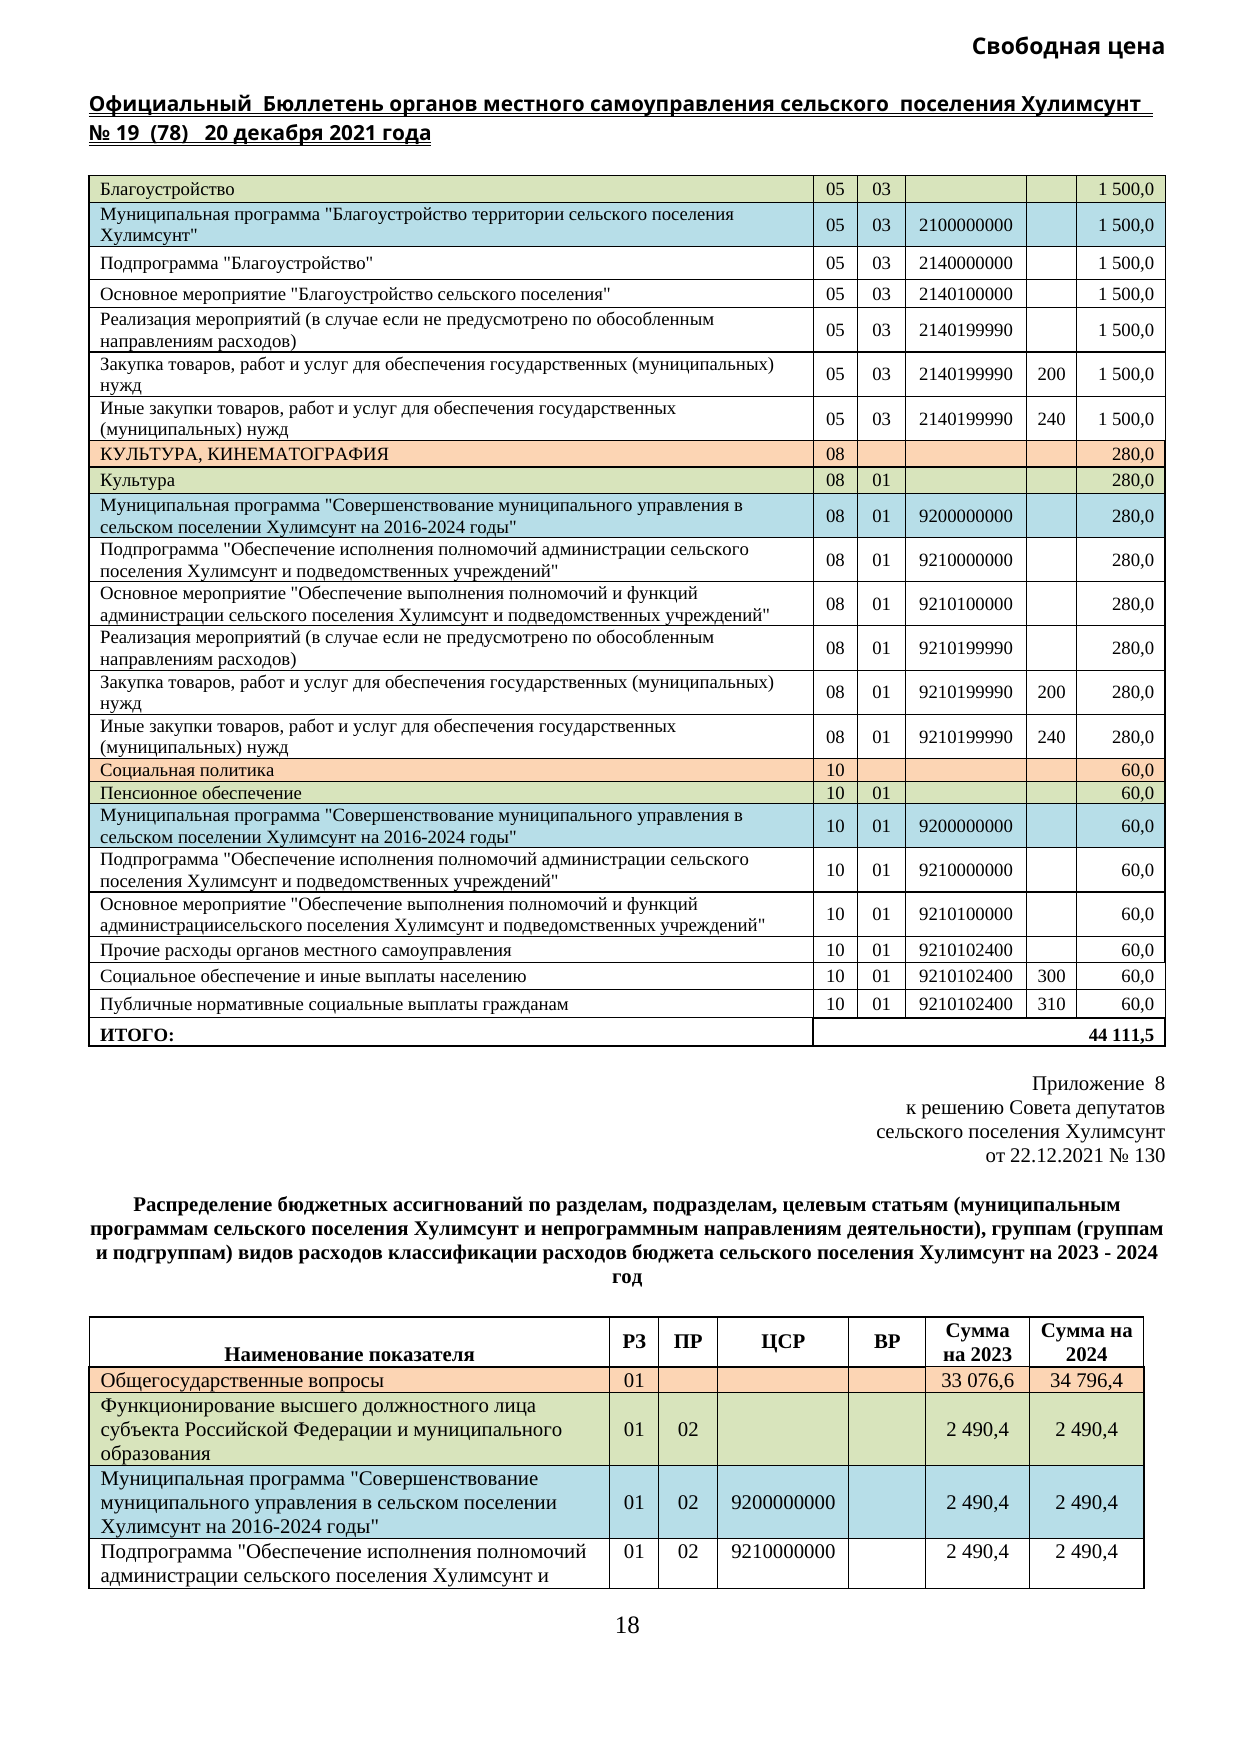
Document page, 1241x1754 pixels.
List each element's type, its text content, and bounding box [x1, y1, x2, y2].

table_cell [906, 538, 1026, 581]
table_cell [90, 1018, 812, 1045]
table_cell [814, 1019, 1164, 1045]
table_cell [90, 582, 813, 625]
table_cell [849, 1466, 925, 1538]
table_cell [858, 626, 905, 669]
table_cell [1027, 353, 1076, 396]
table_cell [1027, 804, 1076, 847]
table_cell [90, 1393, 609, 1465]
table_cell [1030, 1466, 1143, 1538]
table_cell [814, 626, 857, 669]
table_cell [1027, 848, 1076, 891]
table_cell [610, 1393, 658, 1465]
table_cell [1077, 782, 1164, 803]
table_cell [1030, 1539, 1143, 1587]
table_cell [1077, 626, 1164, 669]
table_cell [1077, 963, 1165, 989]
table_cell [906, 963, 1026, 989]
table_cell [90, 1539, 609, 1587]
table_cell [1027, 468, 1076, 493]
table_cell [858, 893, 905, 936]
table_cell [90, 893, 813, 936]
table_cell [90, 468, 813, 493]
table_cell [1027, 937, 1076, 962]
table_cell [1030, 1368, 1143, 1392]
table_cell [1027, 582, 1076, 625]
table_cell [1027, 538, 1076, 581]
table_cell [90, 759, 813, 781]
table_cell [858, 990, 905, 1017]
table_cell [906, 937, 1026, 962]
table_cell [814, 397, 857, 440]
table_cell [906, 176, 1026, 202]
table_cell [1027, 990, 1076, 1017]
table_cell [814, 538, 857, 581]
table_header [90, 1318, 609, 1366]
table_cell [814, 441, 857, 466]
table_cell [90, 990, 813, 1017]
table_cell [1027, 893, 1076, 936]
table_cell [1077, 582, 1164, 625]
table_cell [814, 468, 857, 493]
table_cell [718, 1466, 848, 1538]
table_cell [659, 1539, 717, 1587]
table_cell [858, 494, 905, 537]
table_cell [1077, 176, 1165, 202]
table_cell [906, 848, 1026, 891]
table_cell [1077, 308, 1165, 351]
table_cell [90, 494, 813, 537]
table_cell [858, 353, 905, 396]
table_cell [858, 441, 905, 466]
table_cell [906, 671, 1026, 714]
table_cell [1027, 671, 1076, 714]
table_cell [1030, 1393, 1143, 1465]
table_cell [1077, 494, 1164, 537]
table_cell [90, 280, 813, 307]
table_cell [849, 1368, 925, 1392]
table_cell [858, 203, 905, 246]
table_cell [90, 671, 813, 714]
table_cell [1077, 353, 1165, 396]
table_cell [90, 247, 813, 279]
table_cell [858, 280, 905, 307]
text к решению Совета депутатов [89, 1095, 1165, 1119]
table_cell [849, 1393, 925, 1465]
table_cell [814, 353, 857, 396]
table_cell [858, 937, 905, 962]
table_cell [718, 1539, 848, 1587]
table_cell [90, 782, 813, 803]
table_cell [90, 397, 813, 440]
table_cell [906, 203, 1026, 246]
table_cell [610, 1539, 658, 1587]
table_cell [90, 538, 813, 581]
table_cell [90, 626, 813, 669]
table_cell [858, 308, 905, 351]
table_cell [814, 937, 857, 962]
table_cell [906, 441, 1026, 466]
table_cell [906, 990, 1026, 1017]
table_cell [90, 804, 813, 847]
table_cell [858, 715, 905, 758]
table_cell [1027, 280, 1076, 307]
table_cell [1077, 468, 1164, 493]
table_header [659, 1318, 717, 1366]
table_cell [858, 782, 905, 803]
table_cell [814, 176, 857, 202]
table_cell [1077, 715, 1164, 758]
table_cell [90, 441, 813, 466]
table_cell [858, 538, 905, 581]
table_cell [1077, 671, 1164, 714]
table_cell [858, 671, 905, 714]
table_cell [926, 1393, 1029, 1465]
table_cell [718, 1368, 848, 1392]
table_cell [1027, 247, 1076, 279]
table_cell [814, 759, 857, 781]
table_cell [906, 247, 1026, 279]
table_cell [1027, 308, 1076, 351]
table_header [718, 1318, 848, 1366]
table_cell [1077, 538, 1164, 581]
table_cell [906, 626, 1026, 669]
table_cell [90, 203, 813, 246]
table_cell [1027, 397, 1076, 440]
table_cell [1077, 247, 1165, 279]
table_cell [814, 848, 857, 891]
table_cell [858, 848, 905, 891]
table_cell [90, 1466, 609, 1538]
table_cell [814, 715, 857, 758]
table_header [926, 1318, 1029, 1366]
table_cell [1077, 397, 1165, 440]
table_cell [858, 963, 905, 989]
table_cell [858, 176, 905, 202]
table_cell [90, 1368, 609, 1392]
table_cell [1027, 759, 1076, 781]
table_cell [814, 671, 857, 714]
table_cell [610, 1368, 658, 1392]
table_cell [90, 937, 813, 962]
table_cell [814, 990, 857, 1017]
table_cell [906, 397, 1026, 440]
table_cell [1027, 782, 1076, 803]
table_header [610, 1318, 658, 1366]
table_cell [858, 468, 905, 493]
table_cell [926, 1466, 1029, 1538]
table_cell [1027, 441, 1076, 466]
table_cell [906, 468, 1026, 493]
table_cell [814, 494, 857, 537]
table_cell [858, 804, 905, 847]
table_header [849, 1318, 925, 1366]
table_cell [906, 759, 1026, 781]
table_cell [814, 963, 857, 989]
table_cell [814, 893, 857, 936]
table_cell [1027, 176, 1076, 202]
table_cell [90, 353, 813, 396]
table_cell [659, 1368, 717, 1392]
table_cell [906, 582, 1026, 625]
text Приложение 8 [89, 1071, 1165, 1095]
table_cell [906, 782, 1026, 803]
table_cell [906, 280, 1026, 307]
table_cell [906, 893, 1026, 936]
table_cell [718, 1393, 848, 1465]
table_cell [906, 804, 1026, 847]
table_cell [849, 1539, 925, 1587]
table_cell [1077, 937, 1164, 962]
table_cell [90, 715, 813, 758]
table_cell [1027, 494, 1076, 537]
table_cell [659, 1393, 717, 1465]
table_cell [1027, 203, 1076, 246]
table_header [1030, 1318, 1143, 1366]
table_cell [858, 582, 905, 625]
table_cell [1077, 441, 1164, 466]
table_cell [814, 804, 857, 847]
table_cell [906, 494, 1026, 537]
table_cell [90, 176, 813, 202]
text сельского поселения Хулимсунт [89, 1119, 1165, 1143]
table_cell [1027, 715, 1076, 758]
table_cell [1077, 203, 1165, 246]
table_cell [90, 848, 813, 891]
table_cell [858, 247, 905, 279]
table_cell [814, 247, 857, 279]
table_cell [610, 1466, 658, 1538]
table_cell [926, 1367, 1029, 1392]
text Распределение бюджетных ассигнований по разделам, подразделам, целевым статьям (муниципальным программам сельского поселения Хулимсунт и непрограммным направлениям деятельности), группам (группам и подгруппам) видов расходов классификации расходов бюджета сельского поселения Хулимсунт на 2023 - 2024 год [89, 1191, 1165, 1288]
text от 22.12.2021 № 130 [89, 1143, 1165, 1167]
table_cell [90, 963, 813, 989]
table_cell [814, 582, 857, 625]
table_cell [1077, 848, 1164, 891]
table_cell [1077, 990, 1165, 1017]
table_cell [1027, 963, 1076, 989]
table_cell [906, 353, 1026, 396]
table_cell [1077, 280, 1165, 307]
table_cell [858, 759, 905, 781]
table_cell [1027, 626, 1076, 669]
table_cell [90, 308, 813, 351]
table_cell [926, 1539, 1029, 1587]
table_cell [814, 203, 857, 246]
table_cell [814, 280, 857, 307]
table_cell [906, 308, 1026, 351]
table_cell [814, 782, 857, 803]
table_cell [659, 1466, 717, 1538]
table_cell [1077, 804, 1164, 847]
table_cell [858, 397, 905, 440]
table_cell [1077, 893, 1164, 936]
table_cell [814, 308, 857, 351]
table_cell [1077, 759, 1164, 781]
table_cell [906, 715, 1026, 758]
